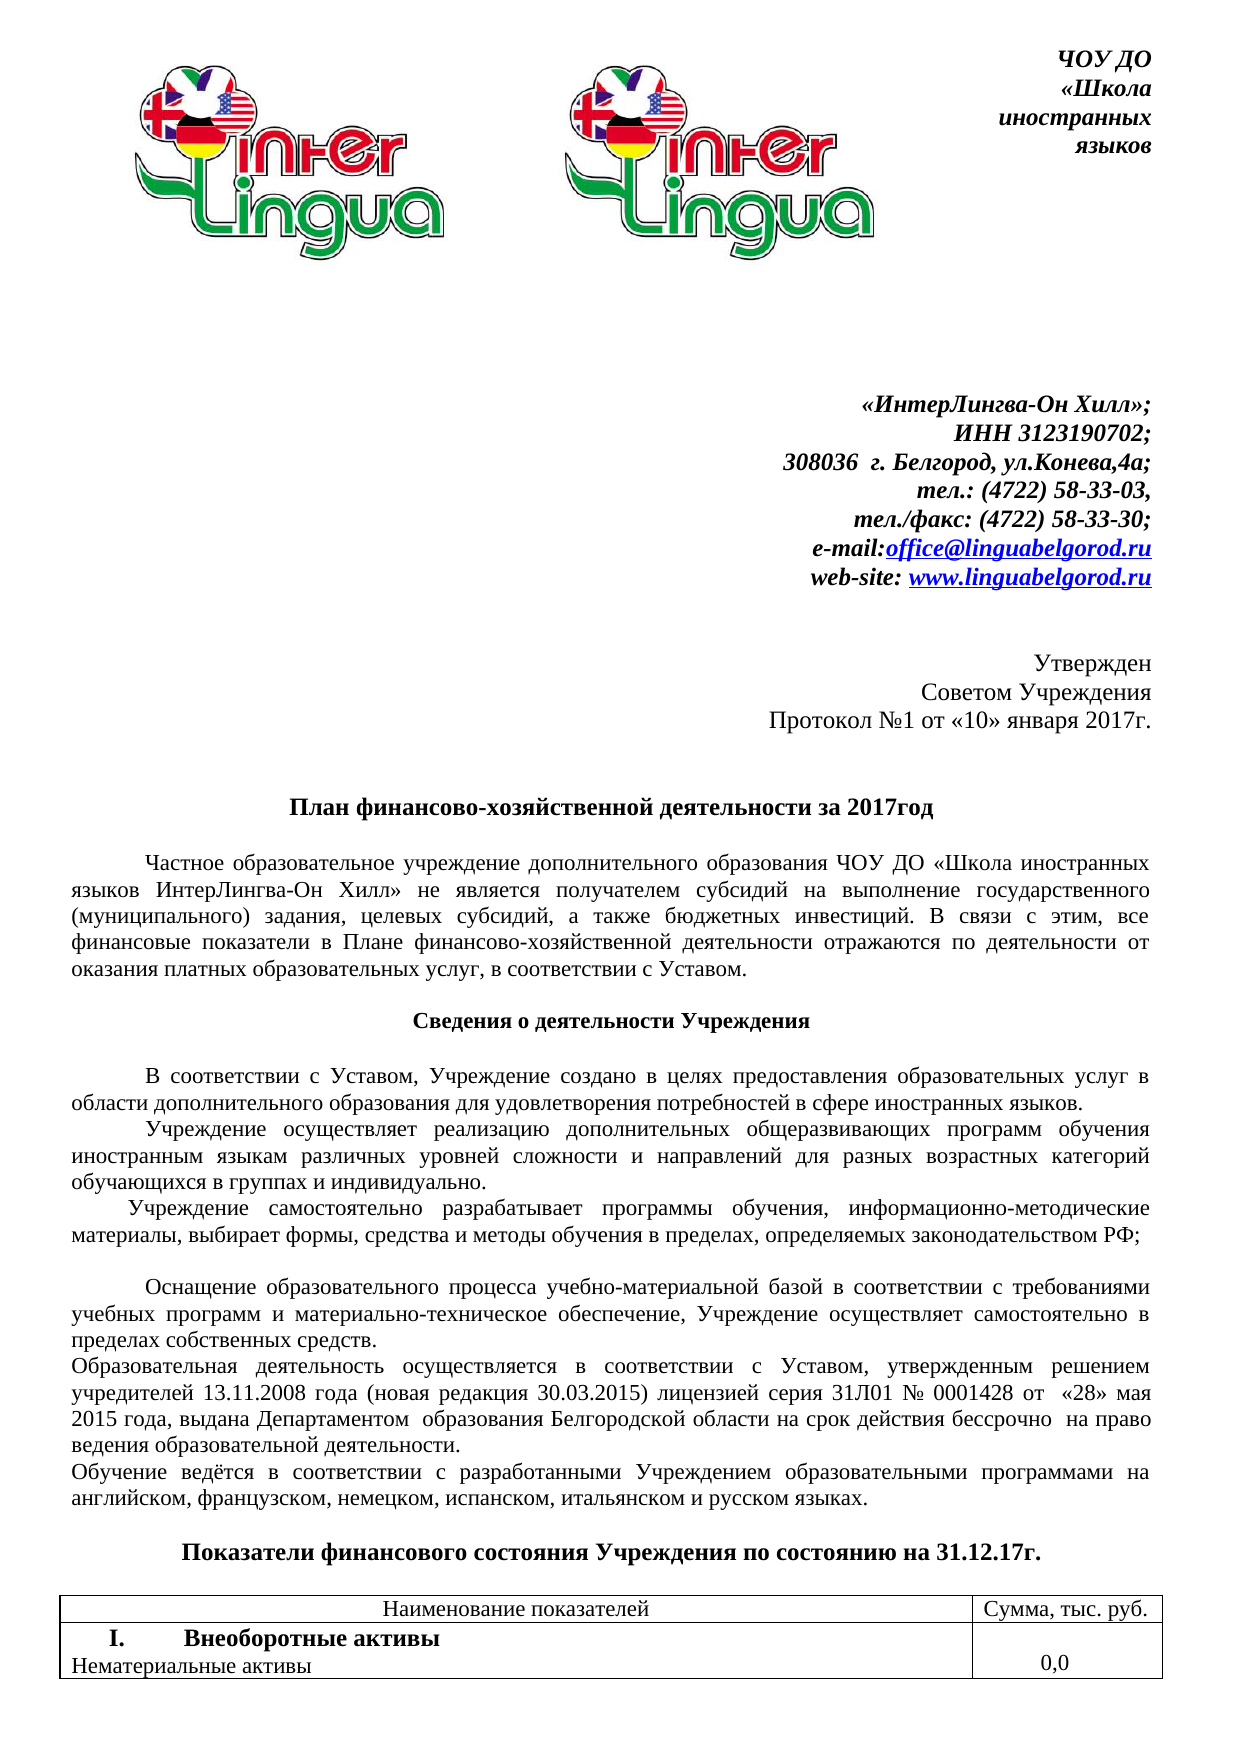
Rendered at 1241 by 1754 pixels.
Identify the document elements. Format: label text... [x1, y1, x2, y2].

text Частное образовательное учреждение дополнительного образования ЧОУ ДО «Школа иностранных языков ИнтерЛингва-Он Хилл» не является получателем субсидий на выполнение государственного (муниципального) задания, целевых субсидий, а также бюджетных инвестиций. В связи с этим, все финансовые показатели в Плане финансово-хозяйственной деятельности отражаются по деятельности от оказания платных образовательных услуг, в соответствии с Уставом. [71, 849, 1152, 981]
table_header Наименование показателей [61, 1596, 972, 1622]
text Протокол №1 от «10» января 2017г. [71, 706, 1152, 734]
text Показатели финансового состояния Учреждения по состоянию на 31.12.17г. [71, 1537, 1152, 1566]
text 308036 г. Белгород, ул.Конева,4а; [71, 447, 1152, 476]
text тел.: (4722) 58-33-03, [71, 476, 1152, 504]
text Образовательная деятельность осуществляется в соответствии с Уставом, утвержденным решением учредителей 13.11.2008 года (новая редакция 30.03.2015) лицензией серия 31Л01 № 0001428 от «28» мая 2015 года, выдана Департаментом образования Белгородской области на срок действия бессрочно на право ведения образовательной деятельности. [71, 1352, 1152, 1458]
table_cell 0,0 [973, 1623, 1162, 1678]
text e-mail:office@linguabelgorod.ru [71, 533, 1152, 562]
text Утвержден [71, 648, 1152, 677]
text тел./факс: (4722) 58-33-30; [71, 504, 1152, 533]
text ИНН 3123190702; [71, 418, 1152, 447]
text Оснащение образовательного процесса учебно-материальной базой в соответствии с требованиями учебных программ и материально-техническое обеспечение, Учреждение осуществляет самостоятельно в пределах собственных средств. [71, 1273, 1152, 1352]
table_cell Внеоборотные активы Нематериальные активы [61, 1623, 972, 1678]
text web-site: www.linguabelgorod.ru [71, 562, 1152, 591]
text В соответствии с Уставом, Учреждение создано в целях предоставления образовательных услуг в области дополнительного образования для удовлетворения потребностей в сфере иностранных языков. [71, 1063, 1152, 1115]
text Советом Учреждения [71, 677, 1152, 706]
text Сведения о деятельности Учреждения [71, 1007, 1152, 1034]
text План финансово-хозяйственной деятельности за 2017год [71, 792, 1152, 821]
text Обучение ведётся в соответствии с разработанными Учреждением образовательными программами на английском, французском, немецком, испанском, итальянском и русском языках. [71, 1458, 1152, 1511]
text Учреждение самостоятельно разрабатывает программы обучения, информационно-методические материалы, выбирает формы, средства и методы обучения в пределах, определяемых законодательством РФ; [71, 1194, 1152, 1247]
table_header Сумма, тыс. руб. [973, 1596, 1162, 1622]
picture [71, 0, 968, 375]
text Учреждение осуществляет реализацию дополнительных общеразвивающих программ обучения иностранным языкам различных уровней сложности и направлений для разных возрастных категорий обучающихся в группах и индивидуально. [71, 1115, 1152, 1194]
